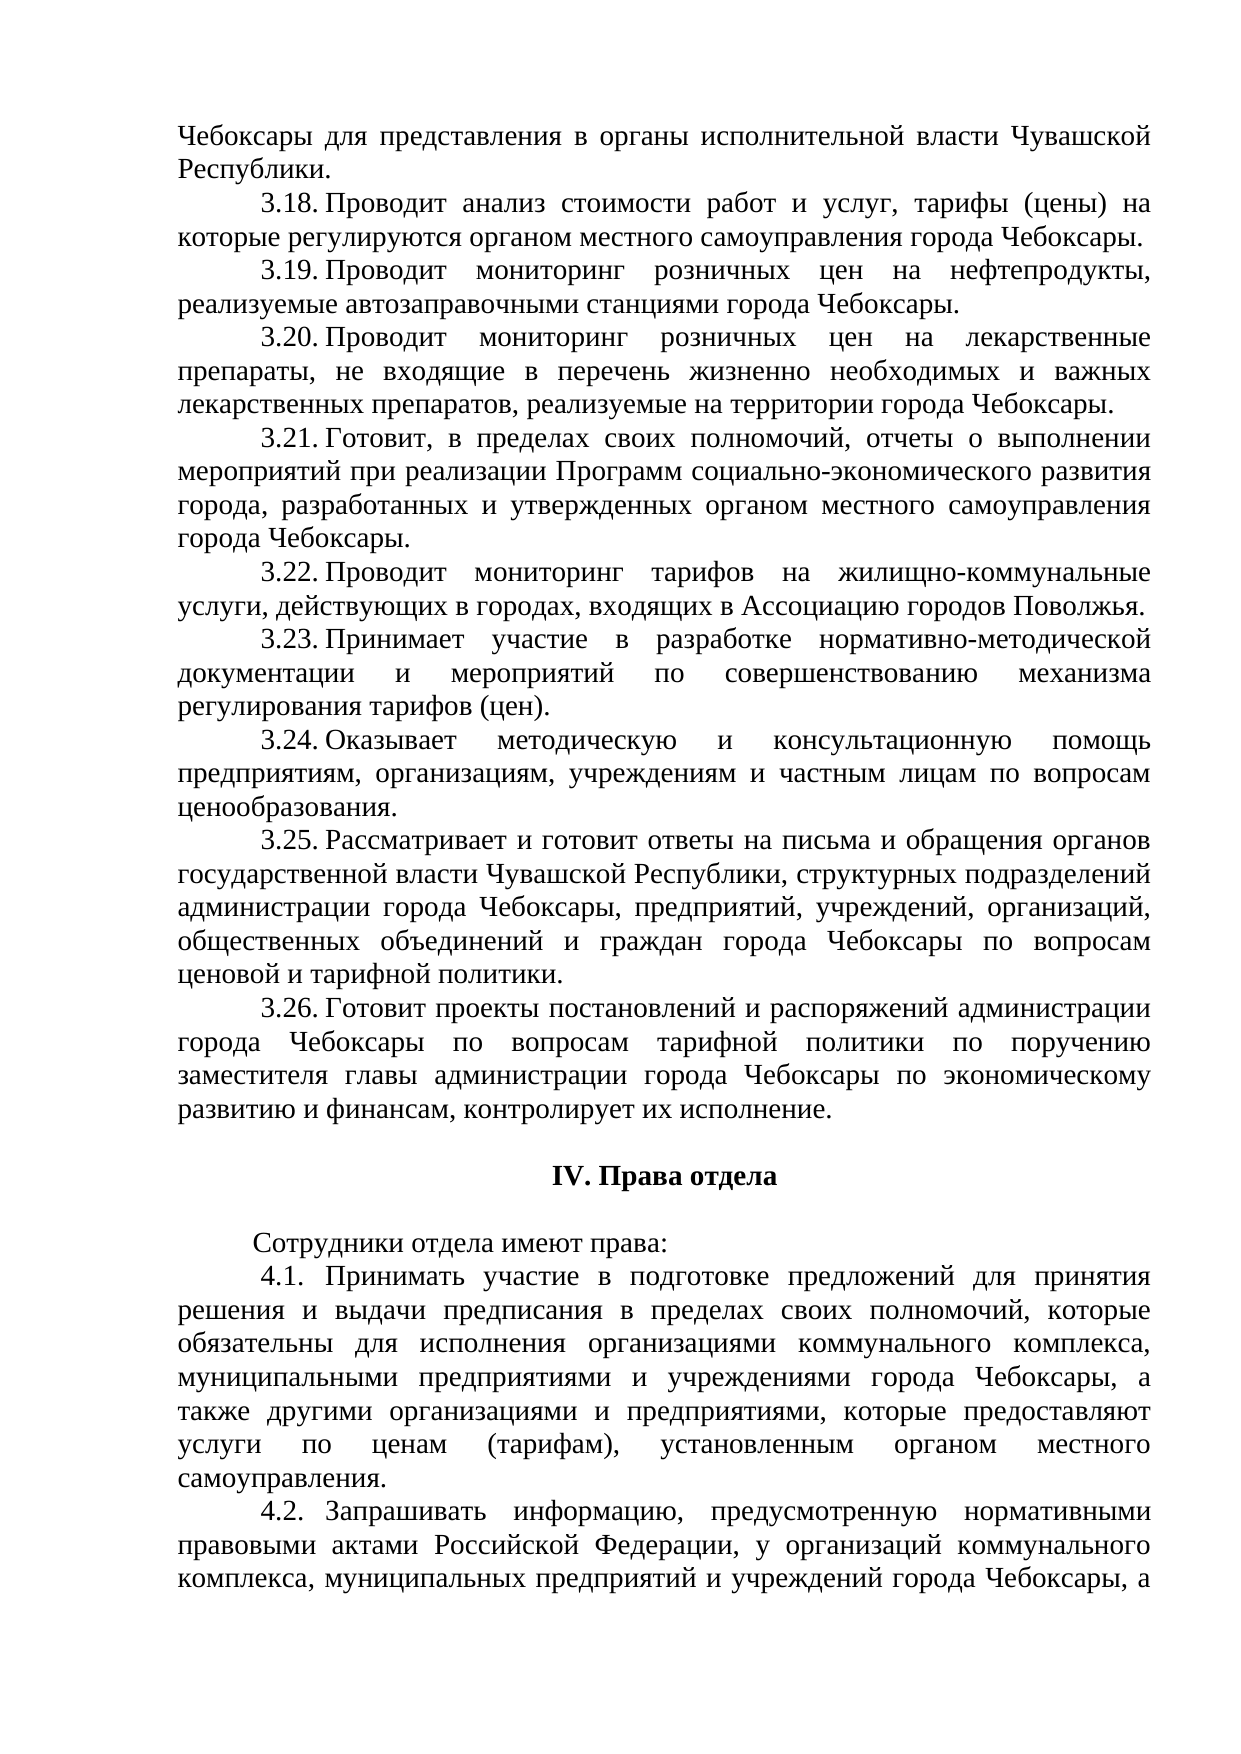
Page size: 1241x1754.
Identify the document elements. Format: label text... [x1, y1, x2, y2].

list Проводит анализ стоимости работ и услуг, тарифы (цены) на которые регулируются органом местного самоуправления города Чебоксары. [177, 185, 1152, 252]
text Сотрудники отдела имеют права: [177, 1225, 1152, 1258]
list Готовит проекты постановлений и распоряжений администрации города Чебоксары по вопросам тарифной политики по поручению заместителя главы администрации города Чебоксары по экономическому развитию и финансам, контролирует их исполнение. [177, 990, 1152, 1124]
list Принимать участие в подготовке предложений для принятия решения и выдачи предписания в пределах своих полномочий, которые обязательны для исполнения организациями коммунального комплекса, муниципальными предприятиями и учреждениями города Чебоксары, а также другими организациями и предприятиями, которые предоставляют услуги по ценам (тарифам), установленным органом местного самоуправления. [177, 1258, 1152, 1493]
list Проводит мониторинг розничных цен на нефтепродукты, реализуемые автозаправочными станциями города Чебоксары. [177, 252, 1152, 319]
text IV. Права отдела [177, 1158, 1152, 1191]
list Проводит мониторинг тарифов на жилищно-коммунальные услуги, действующих в городах, входящих в Ассоциацию городов Поволжья. [177, 554, 1152, 621]
list Принимает участие в разработке нормативно-методической документации и мероприятий по совершенствованию механизма регулирования тарифов (цен). [177, 621, 1152, 722]
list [177, 118, 1152, 185]
list Готовит, в пределах своих полномочий, отчеты о выполнении мероприятий при реализации Программ социально-экономического развития города, разработанных и утвержденных органом местного самоуправления города Чебоксары. [177, 420, 1152, 554]
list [177, 1493, 1152, 1594]
list Рассматривает и готовит ответы на письма и обращения органов государственной власти Чувашской Республики, структурных подразделений администрации города Чебоксары, предприятий, учреждений, организаций, общественных объединений и граждан города Чебоксары по вопросам ценовой и тарифной политики. [177, 822, 1152, 990]
list Проводит мониторинг розничных цен на лекарственные препараты, не входящие в перечень жизненно необходимых и важных лекарственных препаратов, реализуемые на территории города Чебоксары. [177, 319, 1152, 420]
list Оказывает методическую и консультационную помощь предприятиям, организациям, учреждениям и частным лицам по вопросам ценообразования. [177, 722, 1152, 822]
